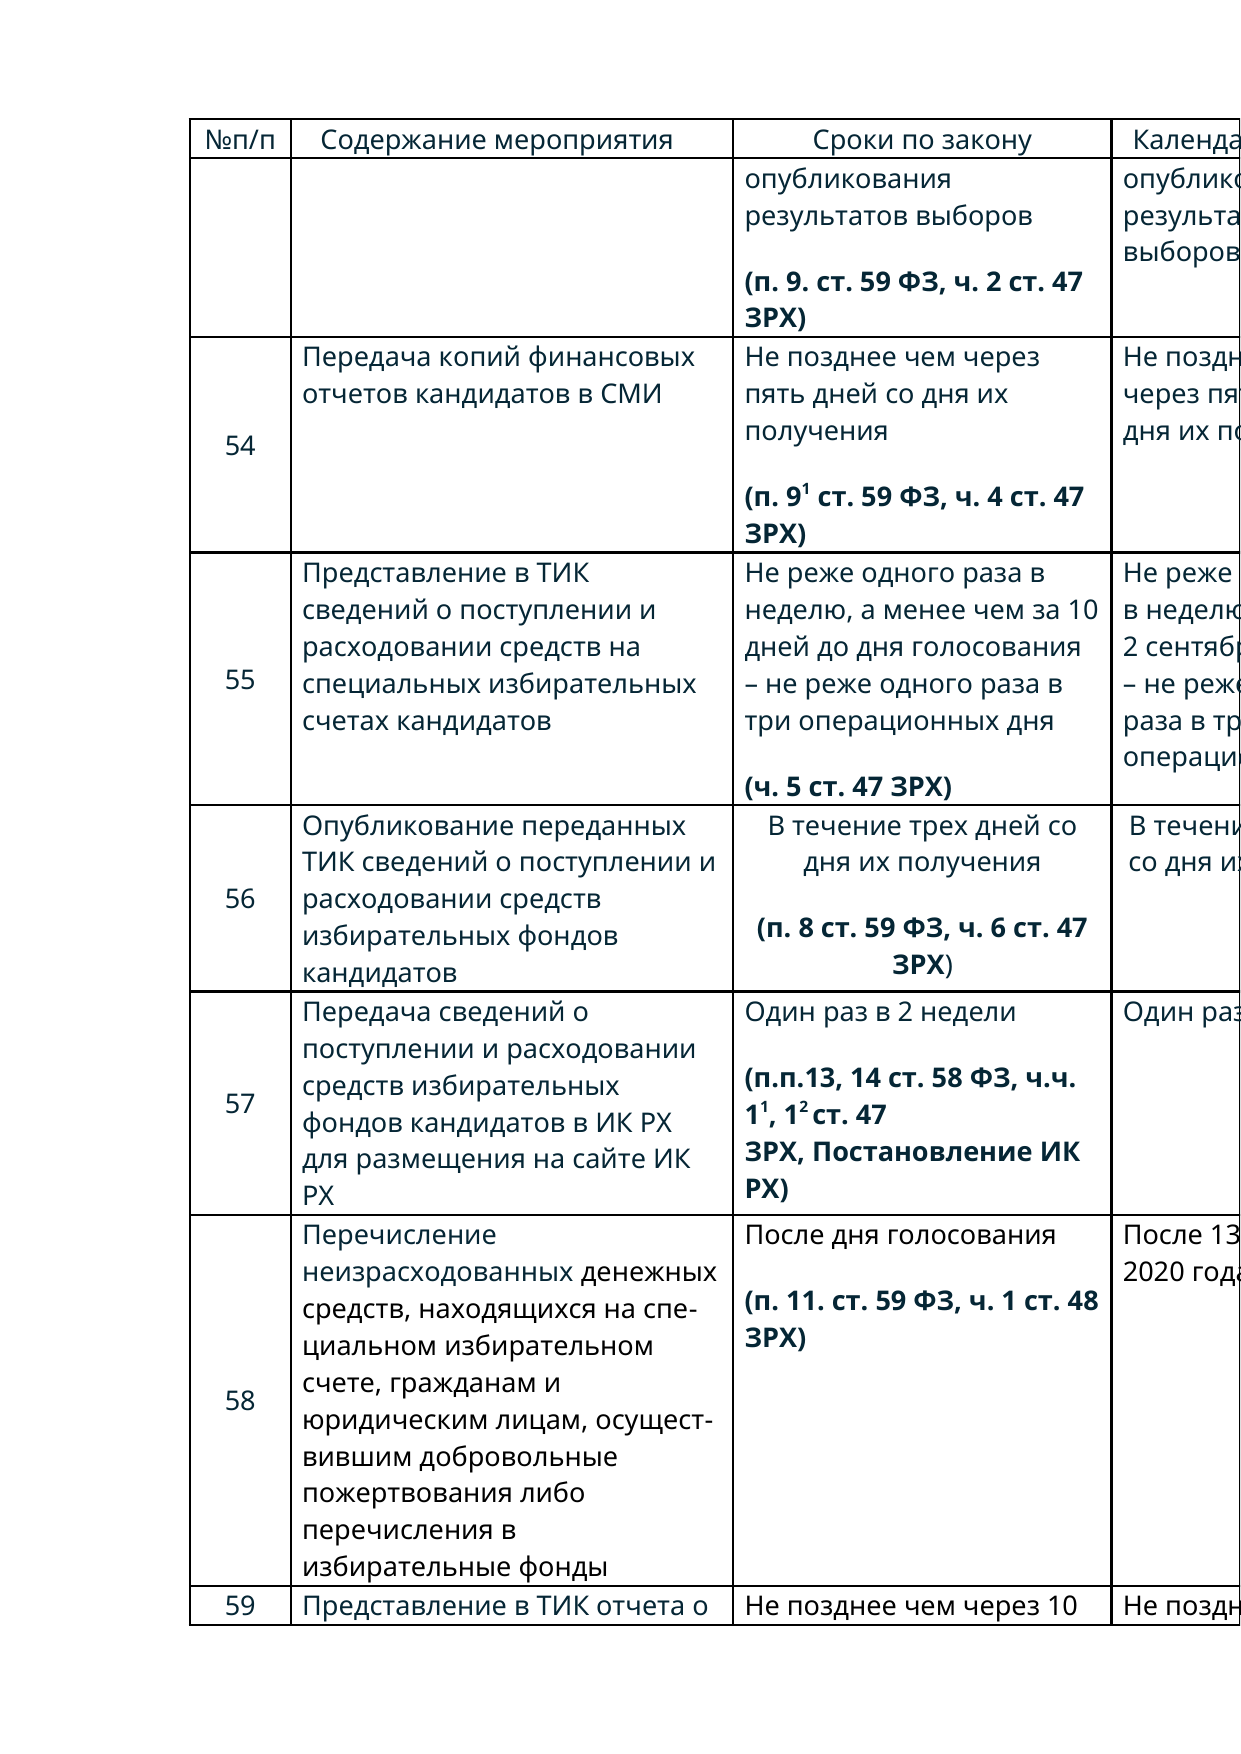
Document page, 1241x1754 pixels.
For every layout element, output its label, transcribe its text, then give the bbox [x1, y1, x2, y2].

table_cell Один раз в 2 недели (п.п.13, 14 ст. 58 ФЗ, ч.ч. 11, 12 ст. 47 ЗРХ, Постановление ИК РХ) [734, 993, 1110, 1214]
table_cell Перечисление неизрасходованных денежных средств, находящихся на специальном избирательном счете, гражданам и юридическим лицам, осуществившим добровольные пожертвования либо перечисления в избирательные фонды [292, 1216, 732, 1584]
table_cell 57 [191, 993, 290, 1214]
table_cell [734, 159, 1110, 336]
table_cell 56 [191, 806, 290, 990]
table_cell Передача копий финансовых отчетов кандидатов в СМИ [292, 338, 732, 551]
table_cell Передача сведений о поступлении и расходовании средств избирательных фондов кандидатов в ИК РХ для размещения на сайте ИК РХ [292, 993, 732, 1214]
table_cell Не реже одного раза в неделю, а менее чем за 10 дней до дня голосования – не реже одного раза в три операционных дня (ч. 5 ст. 47 ЗРХ) [734, 554, 1110, 804]
table_cell Не реже одного раза в неделю, а после 2 сентября 2020 года – не реже одного раза в три операционных дня [1113, 554, 1239, 804]
table_cell После 13 сентября 2020 года [1113, 1216, 1239, 1584]
table_cell Не позднее 23 сентября 2020 года [1113, 1587, 1239, 1623]
table_cell 58 [191, 1216, 290, 1584]
table_cell В течение трех дней со дня их получения [1113, 806, 1239, 990]
table_header Календарные сроки [1113, 120, 1239, 157]
table_header Содержание мероприятия [292, 120, 732, 157]
table_cell Не позднее чем через пять дней со дня их получения (п. 91 ст. 59 ФЗ, ч. 4 ст. 47 ЗРХ) [734, 338, 1110, 551]
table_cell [1113, 159, 1239, 336]
table_cell 53 [191, 159, 290, 336]
table_header Сроки по закону [734, 120, 1110, 157]
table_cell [734, 1587, 1110, 1623]
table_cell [292, 159, 732, 336]
table_cell Представление в ТИК сведений о поступлении и расходовании средств на специальных избирательных счетах кандидатов [292, 554, 732, 804]
table_cell 55 [191, 554, 290, 804]
table_cell В течение трех дней со дня их получения (п. 8 ст. 59 ФЗ, ч. 6 ст. 47 ЗРХ) [734, 806, 1110, 990]
table_cell 54 [191, 338, 290, 551]
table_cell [292, 1587, 732, 1623]
table_cell Один раз в 2 недели [1113, 993, 1239, 1214]
table_cell Не позднее чем через пять дней со дня их получения [1113, 338, 1239, 551]
table_cell Опубликование переданных ТИК сведений о поступлении и расходовании средств избирательных фондов кандидатов [292, 806, 732, 990]
table_cell После дня голосования (п. 11. ст. 59 ФЗ, ч. 1 ст. 48 ЗРХ) [734, 1216, 1110, 1584]
table_header №п/п [191, 120, 290, 157]
table_cell 59 [191, 1587, 290, 1623]
